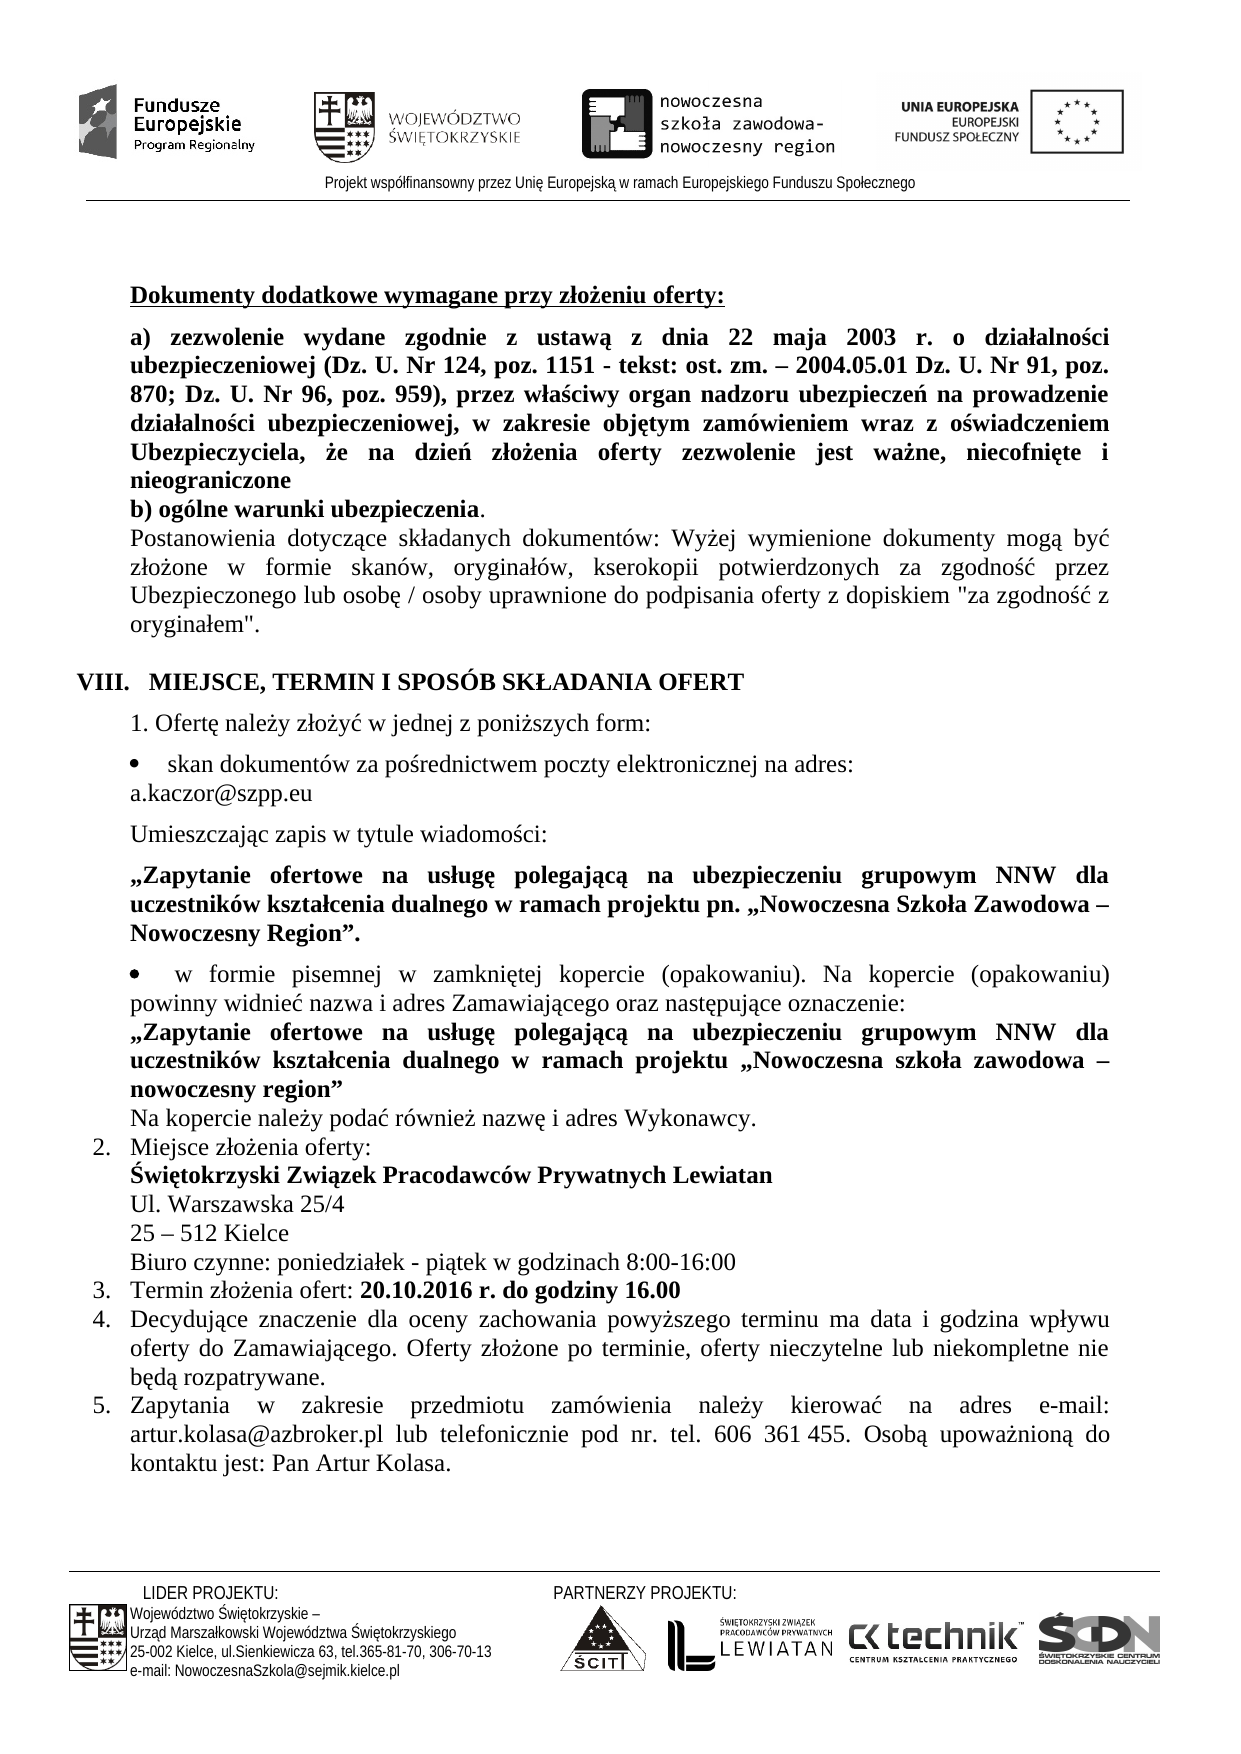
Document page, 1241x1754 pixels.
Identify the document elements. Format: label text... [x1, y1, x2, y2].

list Termin złożenia ofert: 20.10.2016 r. do godziny 16.00 [92, 1276, 1110, 1304]
list Miejsce złożenia oferty: [92, 1132, 1110, 1161]
list Świętokrzyski Związek Pracodawców Prywatnych Lewiatan [130, 1161, 1110, 1189]
picture [70, 1605, 126, 1670]
text Dokumenty dodatkowe wymagane przy złożeniu oferty: [130, 281, 1110, 309]
picture [575, 80, 842, 168]
list Postanowienia dotyczące składanych dokumentów: Wyżej wymienione dokumenty mogą być złożone w formie skanów, oryginałów, kserokopii potwierdzonych za zgodność przez Ubezpieczonego lub osobę / osoby uprawnione do podpisania oferty z dopiskiem "za zgodność z oryginałem". [130, 523, 1110, 638]
picture [876, 72, 1142, 171]
list Decydujące znaczenie dla oceny zachowania powyższego terminu ma data i godzina wpływu oferty do Zamawiającego. Oferty złożone po terminie, oferty nieczytelne lub niekompletne nie będą rozpatrywane. [92, 1304, 1110, 1391]
picture [835, 1616, 1033, 1671]
text 1. Ofertę należy złożyć w jednej z poniższych form: [130, 708, 1110, 737]
picture [60, 65, 273, 177]
picture [560, 1605, 646, 1671]
list skan dokumentów za pośrednictwem poczty elektronicznej na adres: [130, 749, 1110, 778]
text Umieszczając zapis w tytule wiadomości: [130, 819, 1110, 848]
list Ul. Warszawska 25/4 [130, 1189, 1110, 1218]
list b) ogólne warunki ubezpieczenia. [130, 494, 1110, 523]
list a.kaczor@szpp.eu [130, 778, 1110, 807]
list a) zezwolenie wydane zgodnie z ustawą z dnia 22 maja 2003 r. o działalności ubezpieczeniowej (Dz. U. Nr 124, poz. 1151 - tekst: ost. zm. – 2004.05.01 Dz. U. Nr 91, poz. 870; Dz. U. Nr 96, poz. 959), przez właściwy organ nadzoru ubezpieczeń na prowadzenie działalności ubezpieczeniowej, w zakresie objętym zamówieniem wraz z oświadczeniem Ubezpieczyciela, że na dzień złożenia oferty zezwolenie jest ważne, niecofnięte i nieograniczone [130, 322, 1110, 494]
list „Zapytanie ofertowe na usługę polegającą na ubezpieczeniu grupowym NNW dla uczestników kształcenia dualnego w ramach projektu „Nowoczesna szkoła zawodowa – nowoczesny region” [130, 1017, 1110, 1103]
picture [1039, 1612, 1160, 1664]
list w formie pisemnej w zamkniętej kopercie (opakowaniu). Na kopercie (opakowaniu) powinny widnieć nazwa i adres Zamawiającego oraz następujące oznaczenie: [130, 959, 1110, 1017]
picture [314, 92, 520, 163]
list MIEJSCE, TERMIN I SPOSÓB SKŁADANIA OFERT [130, 667, 1110, 696]
text „Zapytanie ofertowe na usługę polegającą na ubezpieczeniu grupowym NNW dla uczestników kształcenia dualnego w ramach projektu pn. „Nowoczesna Szkoła Zawodowa – Nowoczesny Region”. [130, 861, 1110, 947]
picture [668, 1617, 832, 1671]
list 25 – 512 Kielce [130, 1218, 1110, 1247]
list Biuro czynne: poniedziałek - piątek w godzinach 8:00-16:00 [130, 1247, 1110, 1276]
list Na kopercie należy podać również nazwę i adres Wykonawcy. [130, 1103, 1110, 1132]
list Zapytania w zakresie przedmiotu zamówienia należy kierować na adres e-mail: artur.kolasa@azbroker.pl lub telefonicznie pod nr. tel. 606 361 455. Osobą upoważnioną do kontaktu jest: Pan Artur Kolasa. [92, 1391, 1110, 1477]
